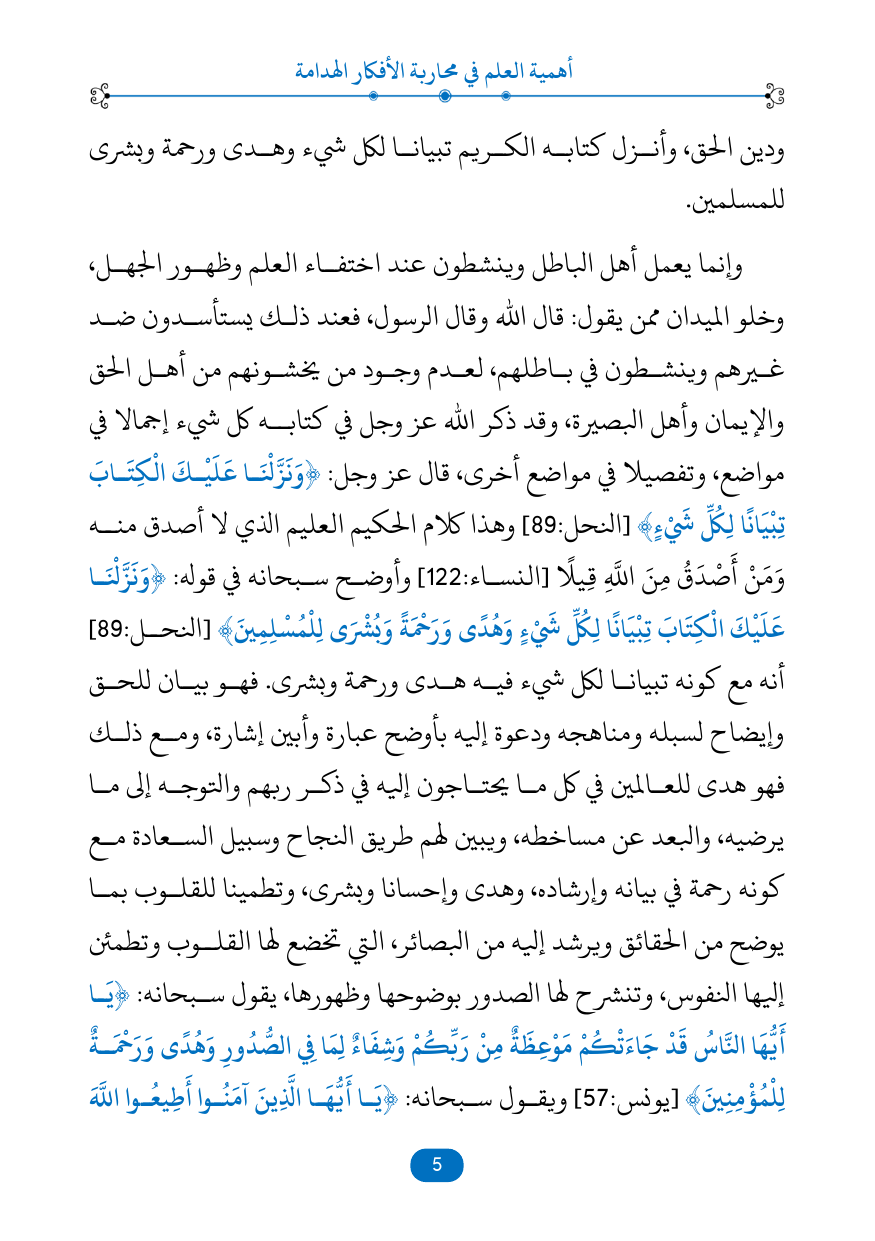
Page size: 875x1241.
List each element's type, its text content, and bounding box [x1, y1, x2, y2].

picture [88, 79, 786, 112]
